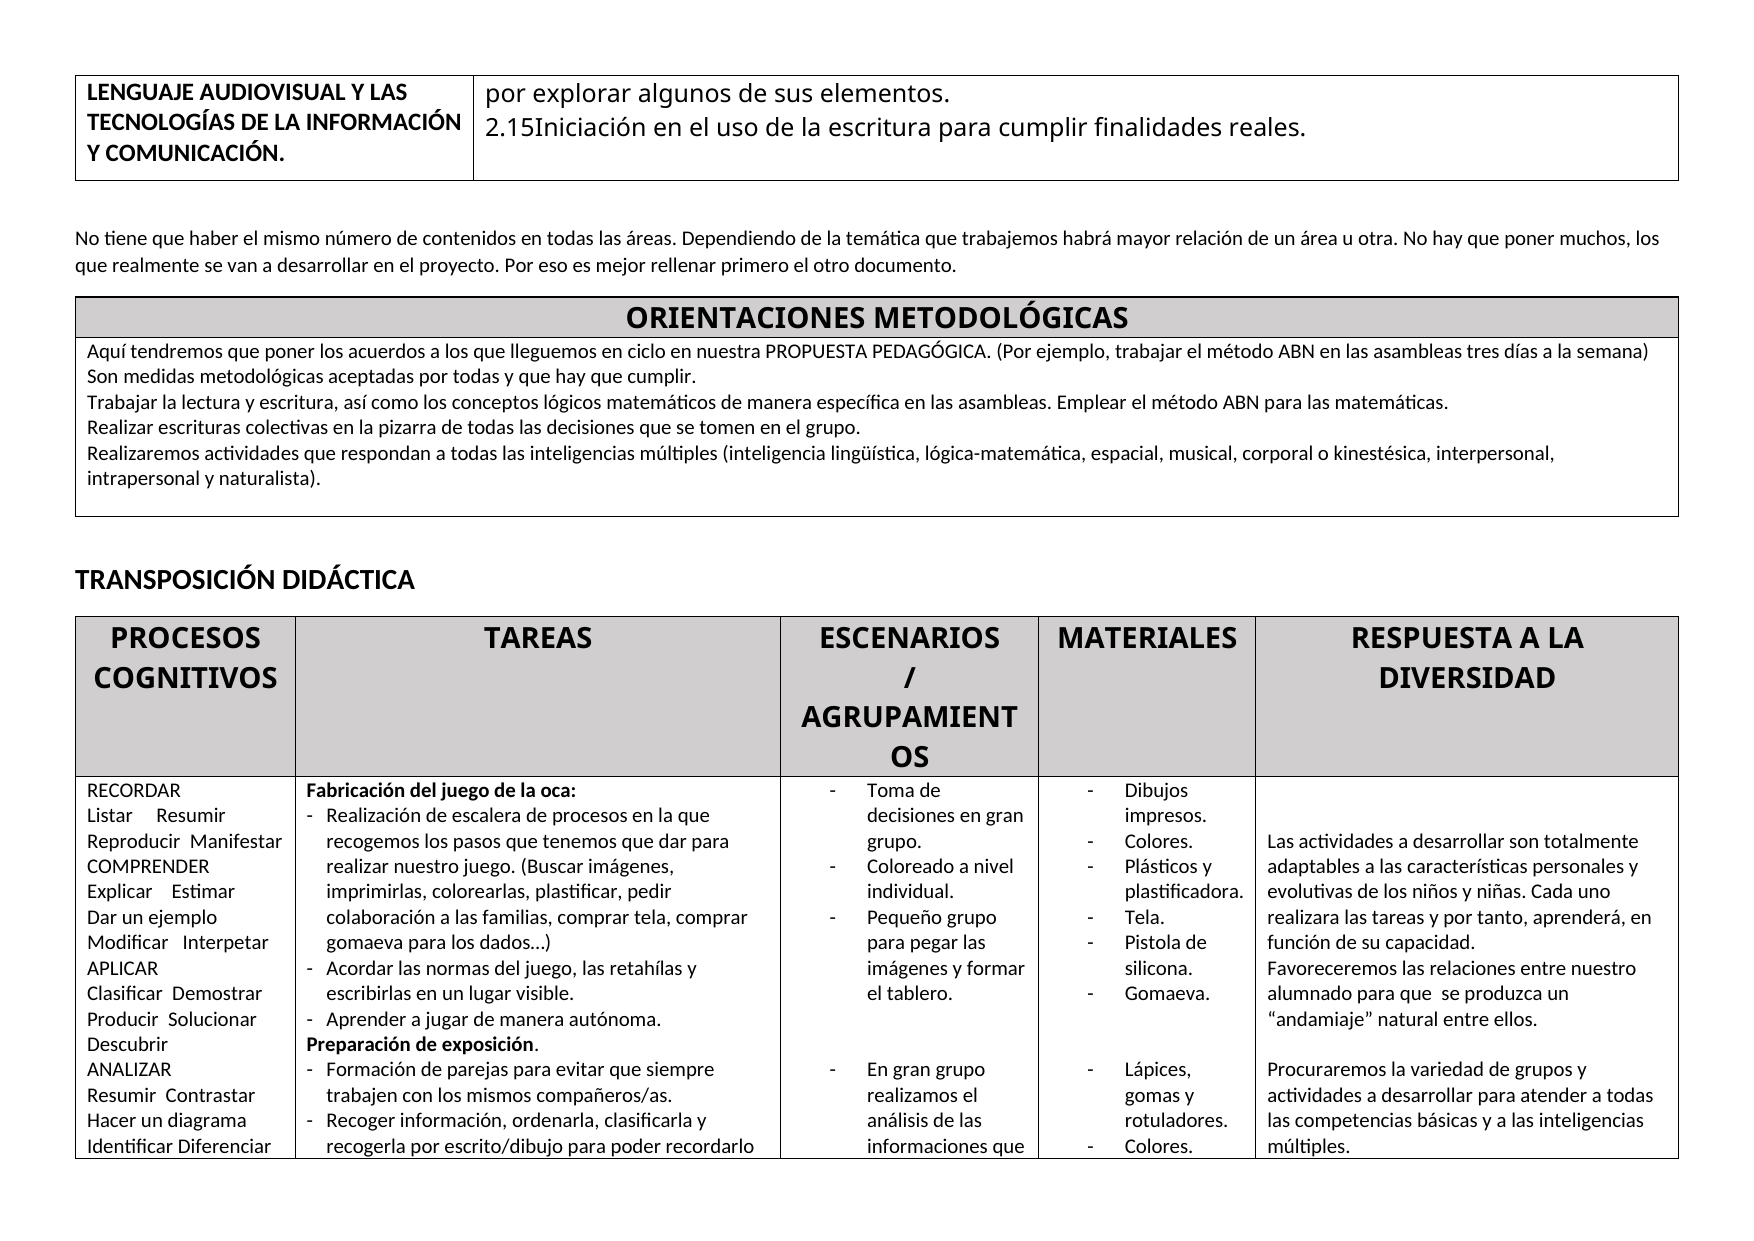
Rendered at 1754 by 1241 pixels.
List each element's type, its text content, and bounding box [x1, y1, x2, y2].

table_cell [296, 777, 780, 1158]
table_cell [1039, 777, 1255, 1158]
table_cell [76, 777, 295, 1158]
table_header RESPUESTA A LA DIVERSIDAD [1256, 617, 1678, 776]
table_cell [1256, 777, 1678, 1158]
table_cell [781, 777, 1038, 1158]
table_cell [474, 76, 1678, 180]
table_header MATERIALES [1039, 617, 1255, 776]
table_cell Aquí tendremos que poner los acuerdos a los que lleguemos en ciclo en nuestra PROPUESTA PEDAGÓGICA. (Por ejemplo, trabajar el método ABN en las asambleas tres días a la semana) Son medidas metodológicas aceptadas por todas y que hay que cumplir. Trabajar la lectura y escritura, así como los conceptos lógicos matemáticos de manera específica en las asambleas. Emplear el método ABN para las matemáticas. Realizar escrituras colectivas en la pizarra de todas las decisiones que se tomen en el grupo. Realizaremos actividades que respondan a todas las inteligencias múltiples (inteligencia lingüística, lógica-matemática, espacial, musical, corporal o kinestésica, interpersonal, intrapersonal y naturalista). [76, 338, 1678, 516]
text No tiene que haber el mismo número de contenidos en todas las áreas. Dependiendo de la temática que trabajemos habrá mayor relación de un área u otra. No hay que poner muchos, los que realmente se van a desarrollar en el proyecto. Por eso es mejor rellenar primero el otro documento. [75, 225, 1679, 278]
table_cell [76, 76, 473, 180]
table_header ORIENTACIONES METODOLÓGICAS [76, 298, 1678, 337]
table_header ESCENARIOS /AGRUPAMIENTOS [781, 617, 1038, 776]
table_header TAREAS [296, 617, 780, 776]
text TRANSPOSICIÓN DIDÁCTICA [75, 561, 1679, 597]
table_header PROCESOS COGNITIVOS [76, 617, 295, 776]
